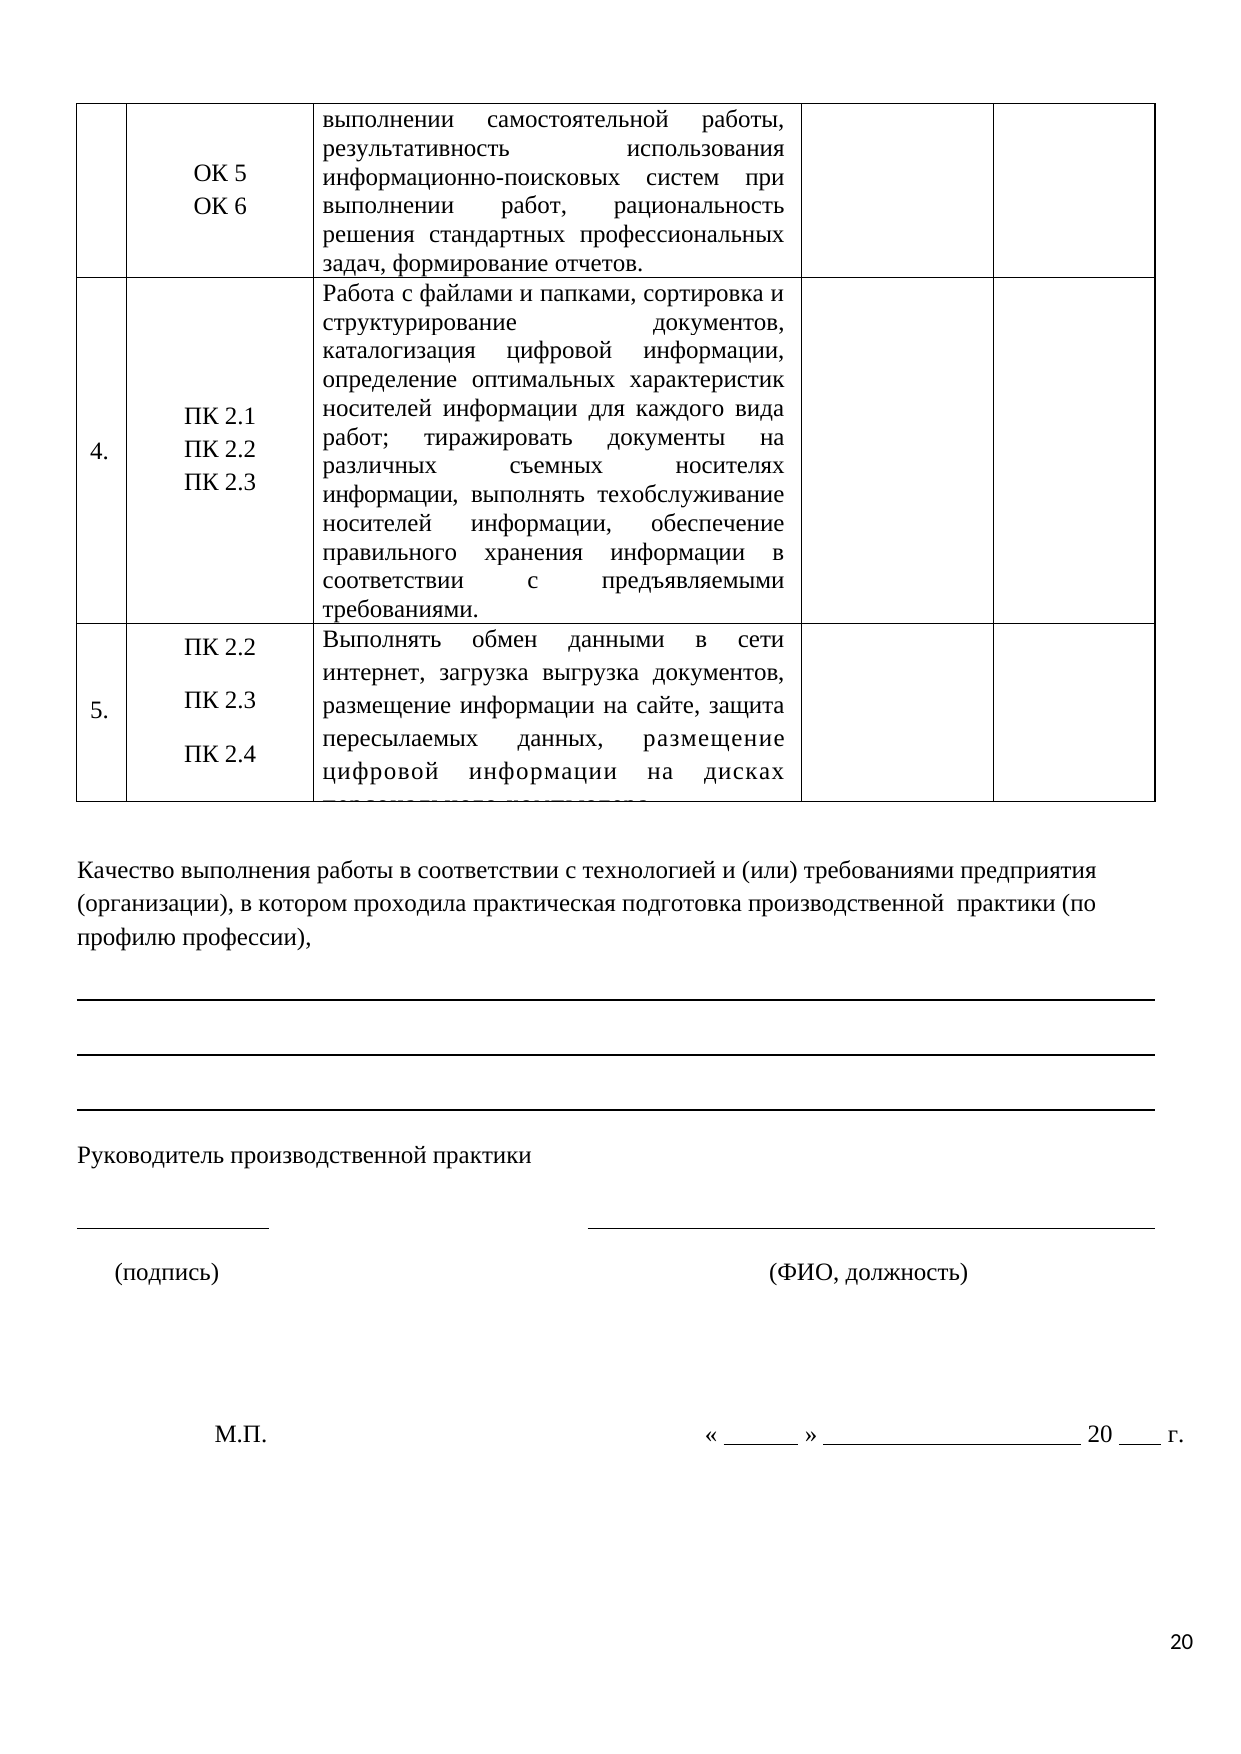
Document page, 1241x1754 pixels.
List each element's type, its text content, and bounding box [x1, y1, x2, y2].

table_cell ПК 2.1 ПК 2.2 ПК 2.3 [127, 278, 313, 623]
table_cell [994, 104, 1154, 277]
table_cell Выполнять обмен данными в сети интернет, загрузка выгрузка документов, размещение информации на сайте, защита пересылаемых данных, размещение цифровой информации на дисках персонального компьютера. [314, 624, 801, 801]
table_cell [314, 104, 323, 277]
text (подпись) (ФИО, должность) [77, 1257, 1193, 1286]
table_cell [77, 624, 126, 801]
text Качество выполнения работы в соответствии с технологией и (или) требованиями предприятия (организации), в котором проходила практическая подготовка производственной практики (по профилю профессии), [77, 856, 1193, 950]
text Руководитель производственной практики [77, 1140, 1193, 1169]
text М.П. « » 20 г. [77, 1419, 1193, 1447]
table_cell [77, 278, 126, 623]
table_cell ОК 3 ОК 4 ОК 5 ОК 6 [127, 104, 313, 277]
table_cell Работа с файлами и папками, сортировка и структурирование документов, каталогизация цифровой информации, определение оптимальных характеристик носителей информации для каждого вида работ; тиражировать документы на различных съемных носителях информации, выполнять техобслуживание носителей информации, обеспечение правильного хранения информации в соответствии с предъявляемыми требованиями. [314, 278, 801, 623]
table_cell [77, 104, 126, 277]
table_cell [802, 278, 993, 623]
table_cell [994, 624, 1154, 801]
table_cell ПК 2.2 ПК 2.3 ПК 2.4 [127, 624, 313, 801]
table_cell [802, 624, 993, 801]
table_cell [802, 104, 993, 277]
table_cell [994, 278, 1154, 623]
